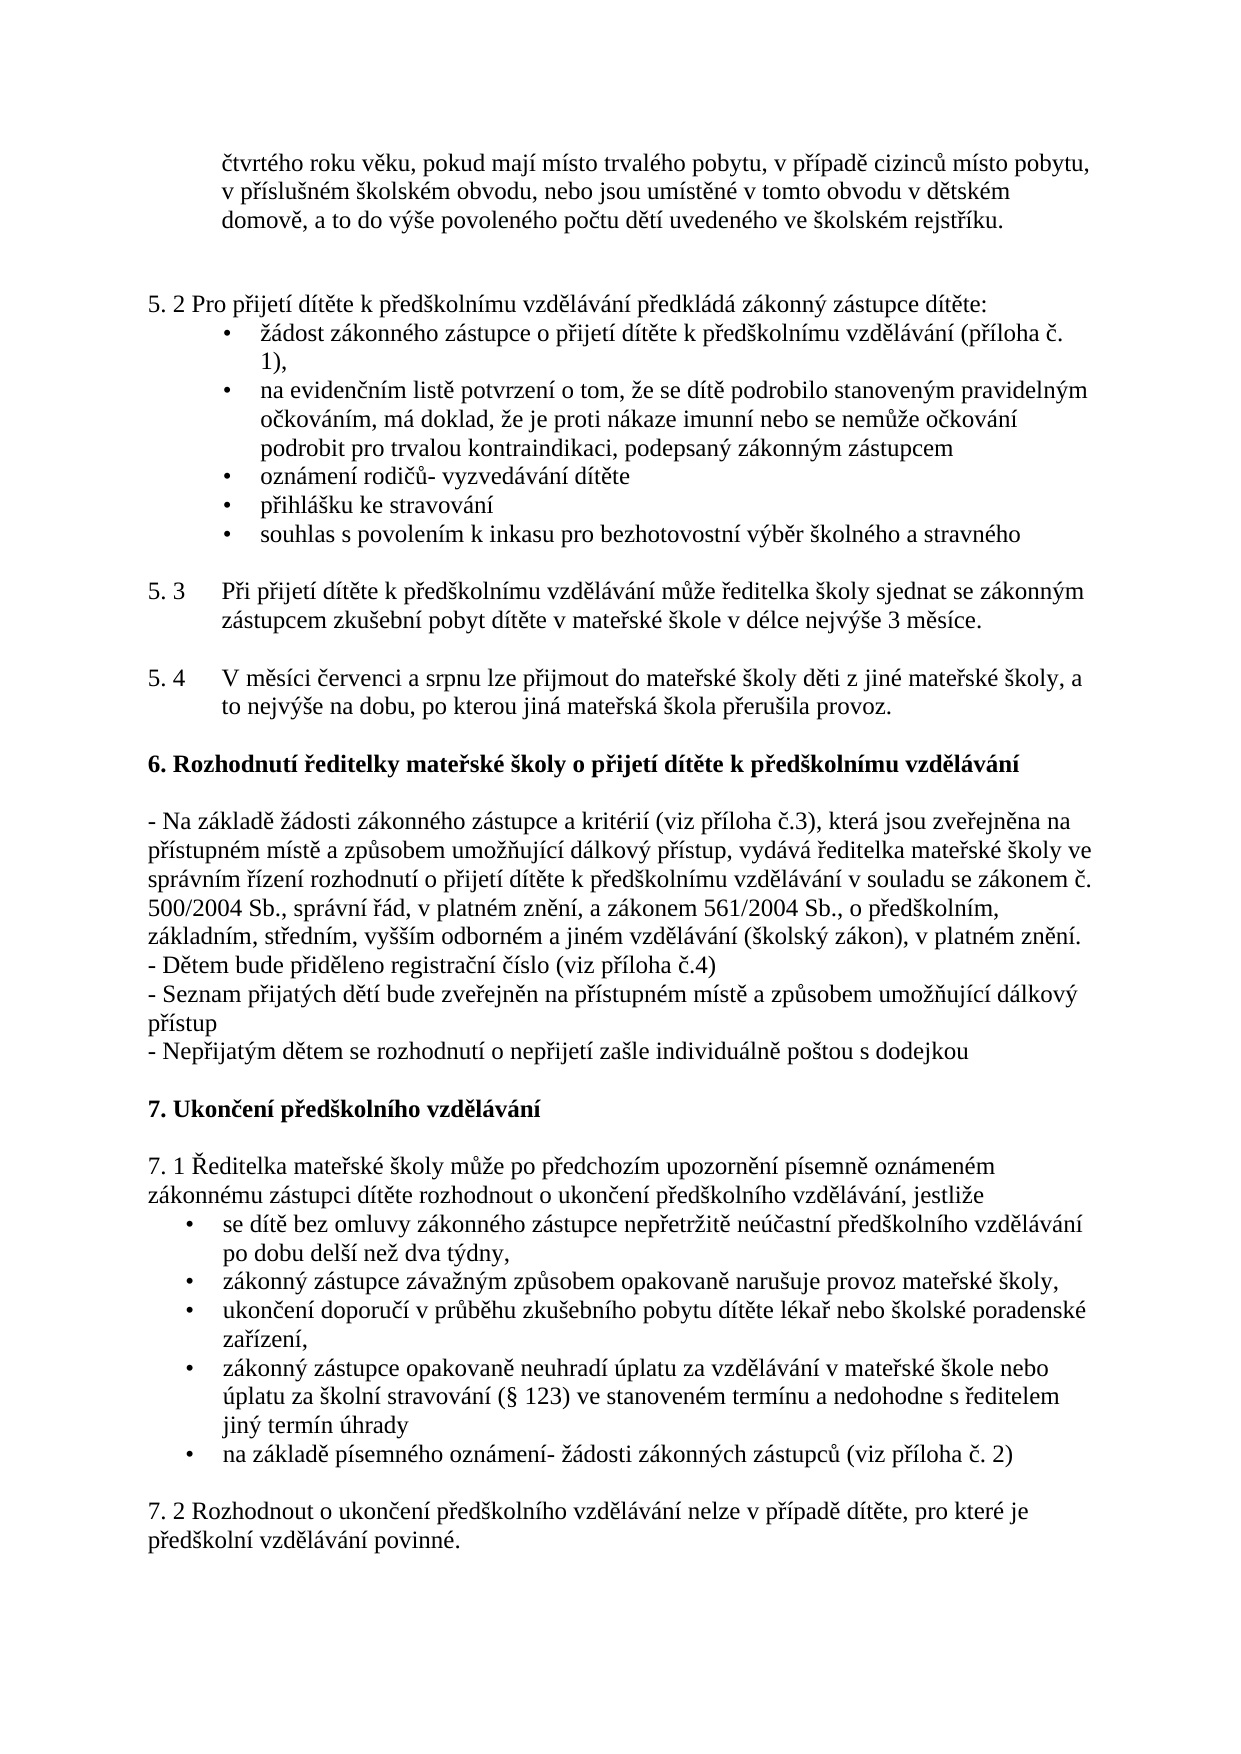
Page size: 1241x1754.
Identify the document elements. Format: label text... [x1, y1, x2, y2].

text 7. 2 Rozhodnout o ukončení předškolního vzdělávání nelze v případě dítěte, pro které je předškolní vzdělávání povinné. [148, 1496, 1093, 1554]
list na evidenčním listě potvrzení o tom, že se dítě podrobilo stanoveným pravidelným očkováním, má doklad, že je proti nákaze imunní nebo se nemůže očkování podrobit pro trvalou kontraindikaci, podepsaný zákonným zástupcem [223, 375, 1093, 461]
text 5. 2 Pro přijetí dítěte k předškolnímu vzdělávání předkládá zákonný zástupce dítěte: [148, 289, 1093, 318]
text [221, 148, 1093, 234]
list žádost zákonného zástupce o přijetí dítěte k předškolnímu vzdělávání (příloha č. 1), [223, 318, 1093, 375]
text 6. Rozhodnutí ředitelky mateřské školy o přijetí dítěte k předškolnímu vzdělávání [148, 749, 1093, 778]
list zákonný zástupce opakovaně neuhradí úplatu za vzdělávání v mateřské škole nebo úplatu za školní stravování (§ 123) ve stanoveném termínu a nedohodne s ředitelem jiný termín úhrady [185, 1353, 1093, 1439]
list přihlášku ke stravování [223, 490, 1093, 519]
text - Seznam přijatých dětí bude zveřejněn na přístupném místě a způsobem umožňující dálkový přístup [148, 979, 1093, 1036]
list oznámení rodičů- vyzvedávání dítěte [223, 461, 1093, 490]
text - Dětem bude přiděleno registrační číslo (viz příloha č.4) [148, 950, 1093, 979]
list ukončení doporučí v průběhu zkušebního pobytu dítěte lékař nebo školské poradenské zařízení, [185, 1295, 1093, 1353]
text - Na základě žádosti zákonného zástupce a kritérií (viz příloha č.3), která jsou zveřejněna na přístupném místě a způsobem umožňující dálkový přístup, vydává ředitelka mateřské školy ve správním řízení rozhodnutí o přijetí dítěte k předškolnímu vzdělávání v souladu se zákonem č. 500/2004 Sb., správní řád, v platném znění, a zákonem 561/2004 Sb., o předškolním, základním, středním, vyšším odborném a jiném vzdělávání (školský zákon), v platném znění. [148, 806, 1093, 950]
list na základě písemného oznámení- žádosti zákonných zástupců (viz příloha č. 2) [185, 1439, 1093, 1468]
text 5. 3 Při přijetí dítěte k předškolnímu vzdělávání může ředitelka školy sjednat se zákonným zástupcem zkušební pobyt dítěte v mateřské škole v délce nejvýše 3 měsíce. [148, 576, 1093, 634]
list souhlas s povolením k inkasu pro bezhotovostní výběr školného a stravného [223, 519, 1093, 548]
list zákonný zástupce závažným způsobem opakovaně narušuje provoz mateřské školy, [185, 1266, 1093, 1295]
text - Nepřijatým dětem se rozhodnutí o nepřijetí zašle individuálně poštou s dodejkou [148, 1036, 1093, 1065]
text 5. 4 V měsíci červenci a srpnu lze přijmout do mateřské školy děti z jiné mateřské školy, a to nejvýše na dobu, po kterou jiná mateřská škola přerušila provoz. [148, 663, 1093, 720]
text 7. Ukončení předškolního vzdělávání [148, 1094, 1093, 1123]
list se dítě bez omluvy zákonného zástupce nepřetržitě neúčastní předškolního vzdělávání po dobu delší než dva týdny, [185, 1209, 1093, 1266]
text 7. 1 Ředitelka mateřské školy může po předchozím upozornění písemně oznámeném zákonnému zástupci dítěte rozhodnout o ukončení předškolního vzdělávání, jestliže [148, 1151, 1093, 1209]
